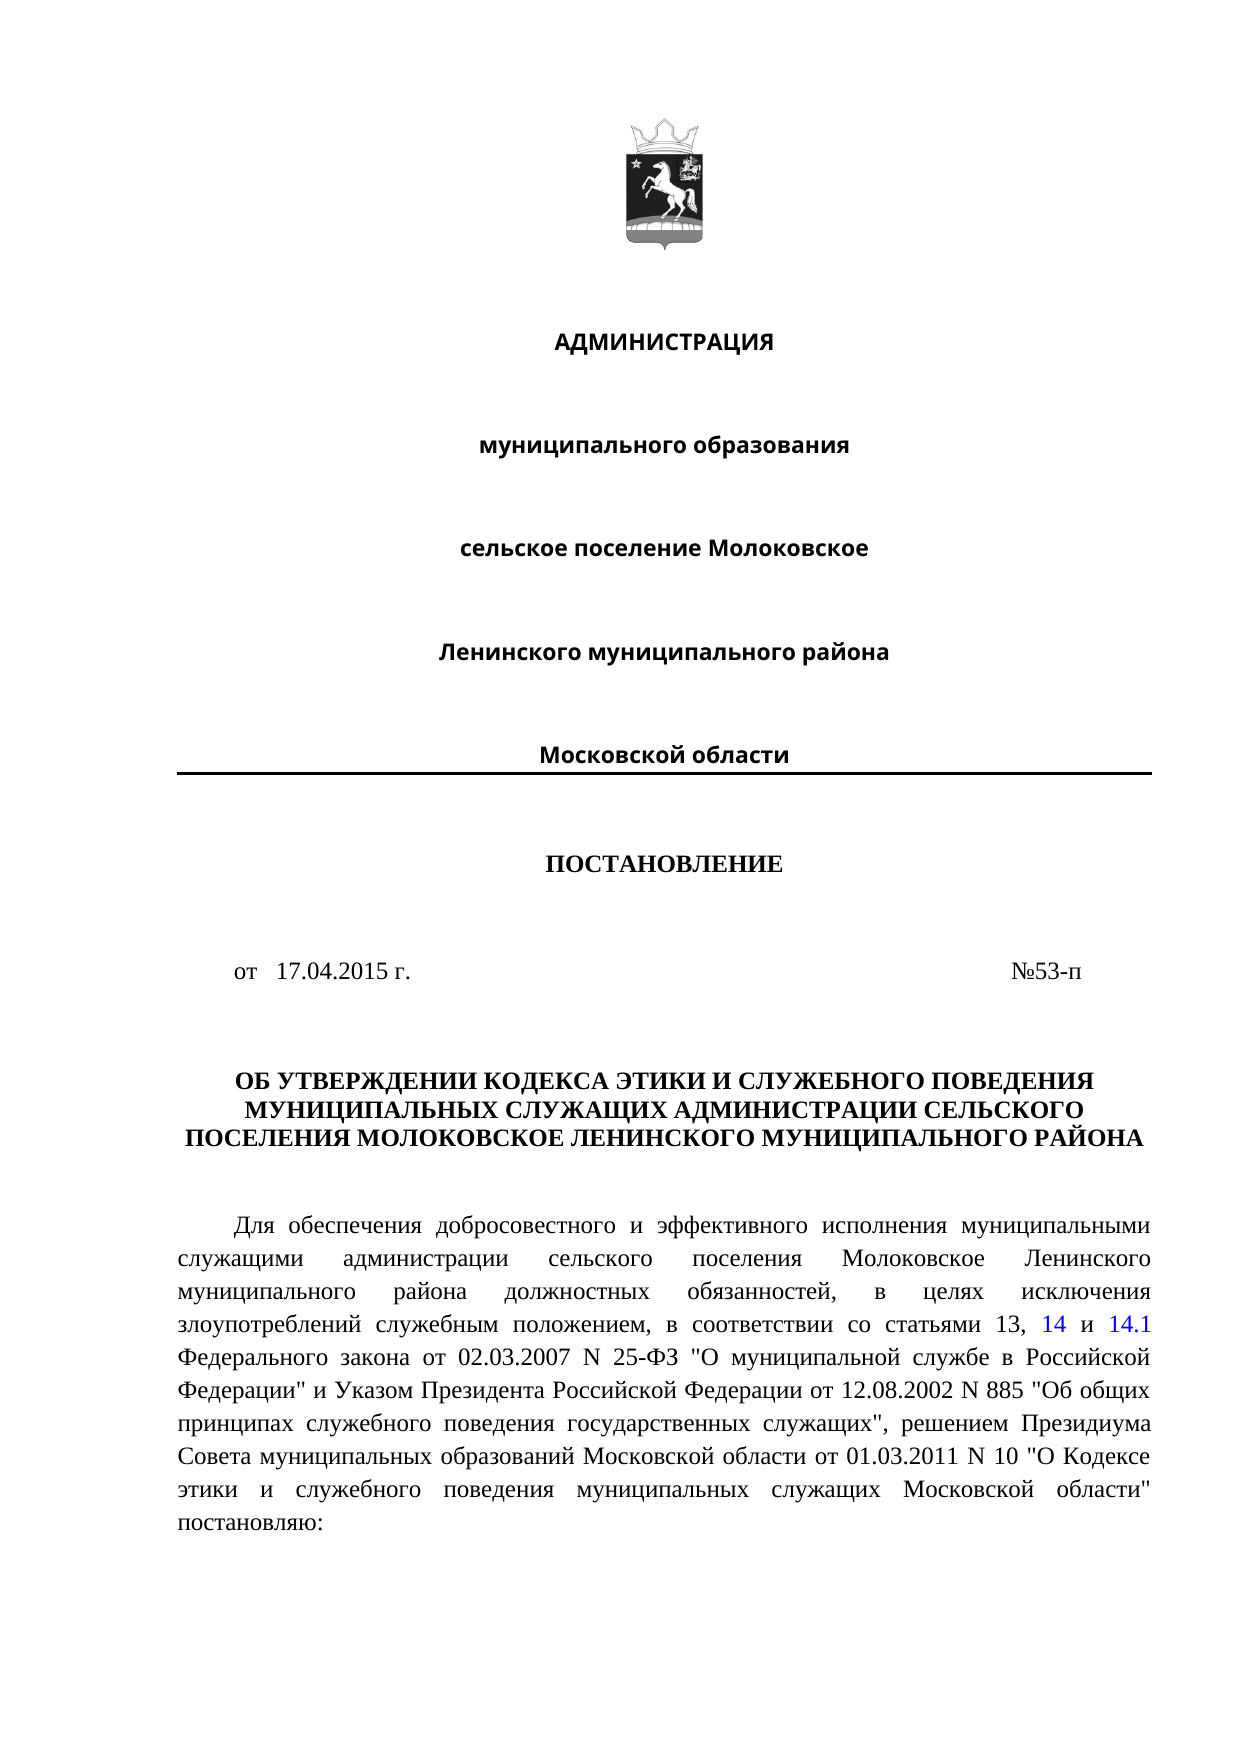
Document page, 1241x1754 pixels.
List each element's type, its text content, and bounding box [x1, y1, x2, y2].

text МУНИЦИПАЛЬНЫХ СЛУЖАЩИХ АДМИНИСТРАЦИИ СЕЛЬСКОГО [177, 1095, 1152, 1123]
text Для обеспечения добросовестного и эффективного исполнения муниципальными служащими администрации сельского поселения Молоковское Ленинского муниципального района должностных обязанностей, в целях исключения злоупотреблений служебным положением, в соответствии со статьями 13, 14 и 14.1 Федерального закона от 02.03.2007 N 25-ФЗ "О муниципальной службе в Российской Федерации" и Указом Президента Российской Федерации от 12.08.2002 N 885 "Об общих принципах служебного поведения государственных служащих", решением Президиума Совета муниципальных образований Московской области от 01.03.2011 N 10 "О Кодексе этики и служебного поведения муниципальных служащих Московской области" постановляю: [177, 1210, 1152, 1536]
text ПОСТАНОВЛЕНИЕ [177, 849, 1152, 878]
text ОБ УТВЕРЖДЕНИИ КОДЕКСА ЭТИКИ И СЛУЖЕБНОГО ПОВЕДЕНИЯ [177, 1066, 1152, 1095]
text сельское поселение Молоковское [177, 481, 1152, 563]
text от 17.04.2015 г. №53-п [177, 956, 1152, 985]
text Ленинского муниципального района [177, 584, 1152, 667]
text ПОСЕЛЕНИЯ МОЛОКОВСКОЕ ЛЕНИНСКОГО МУНИЦИПАЛЬНОГО РАЙОНА [177, 1123, 1152, 1152]
picture [626, 118, 703, 250]
text Московской области [177, 688, 1152, 772]
text муниципального образования [177, 378, 1152, 460]
text АДМИНИСТРАЦИЯ [177, 274, 1152, 357]
